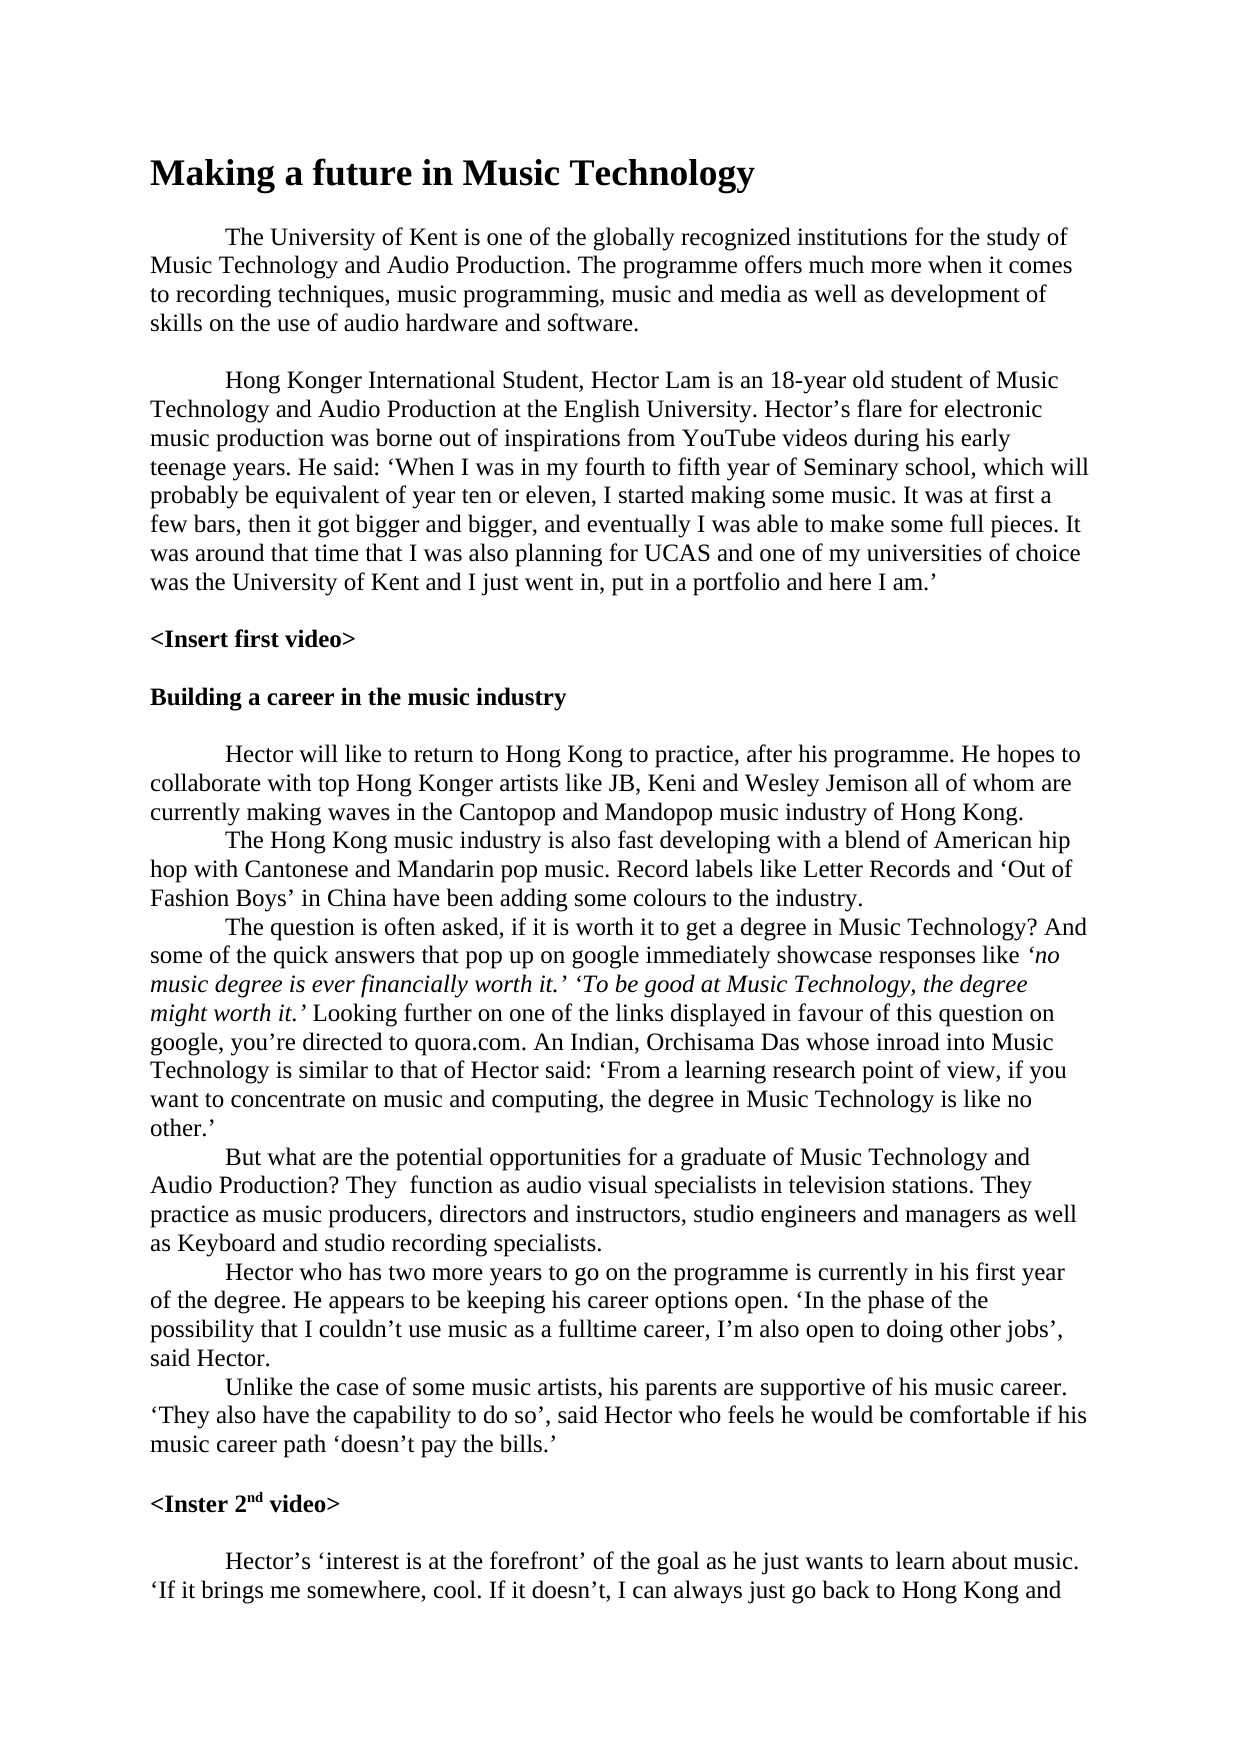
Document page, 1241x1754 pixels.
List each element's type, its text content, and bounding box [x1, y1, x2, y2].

text <Inster 2nd video> [150, 1489, 1090, 1517]
text Making a future in Music Technology [150, 150, 1090, 193]
text Unlike the case of some music artists, his parents are supportive of his music career. ‘They also have the capability to do so’, said Hector who feels he would be comfortable if his music career path ‘doesn’t pay the bills.’ [150, 1372, 1090, 1458]
text Hector who has two more years to go on the programme is currently in his first year of the degree. He appears to be keeping his career options open. ‘In the phase of the possibility that I couldn’t use music as a fulltime career, I’m also open to doing other jobs’, said Hector. [150, 1257, 1090, 1372]
text Hector will like to return to Hong Kong to practice, after his programme. He hopes to collaborate with top Hong Konger artists like JB, Keni and Wesley Jemison all of whom are currently making waves in the Cantopop and Mandopop music industry of Hong Kong. [150, 739, 1090, 826]
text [150, 1546, 1090, 1604]
text <Insert first video> [150, 624, 1090, 653]
text The University of Kent is one of the globally recognized institutions for the study of Music Technology and Audio Production. The programme offers much more when it comes to recording techniques, music programming, music and media as well as development of skills on the use of audio hardware and software. [150, 222, 1090, 337]
text The Hong Kong music industry is also fast developing with a blend of American hip hop with Cantonese and Mandarin pop music. Record labels like Letter Records and ‘Out of Fashion Boys’ in China have been adding some colours to the industry. [150, 826, 1090, 912]
text The question is often asked, if it is worth it to get a degree in Music Technology? And some of the quick answers that pop up on google immediately showcase responses like ‘no music degree is ever financially worth it.’ ‘To be good at Music Technology, the degree might worth it.’ Looking further on one of the links displayed in favour of this question on google, you’re directed to quora.com. An Indian, Orchisama Das whose inroad into Music Technology is similar to that of Hector said: ‘From a learning research point of view, if you want to concentrate on music and computing, the degree in Music Technology is like no other.’ [150, 912, 1090, 1142]
text Hong Konger International Student, Hector Lam is an 18-year old student of Music Technology and Audio Production at the English University. Hector’s flare for electronic music production was borne out of inspirations from YouTube videos during his early teenage years. He said: ‘When I was in my fourth to fifth year of Seminary school, which will probably be equivalent of year ten or eleven, I started making some music. It was at first a few bars, then it got bigger and bigger, and eventually I was able to make some full pieces. It was around that time that I was also planning for UCAS and one of my universities of choice was the University of Kent and I just went in, put in a portfolio and here I am.’ [150, 366, 1090, 596]
text But what are the potential opportunities for a graduate of Music Technology and Audio Production? They function as audio visual specialists in television stations. They practice as music producers, directors and instructors, studio engineers and managers as well as Keyboard and studio recording specialists. [150, 1142, 1090, 1257]
text Building a career in the music industry [150, 682, 1090, 711]
